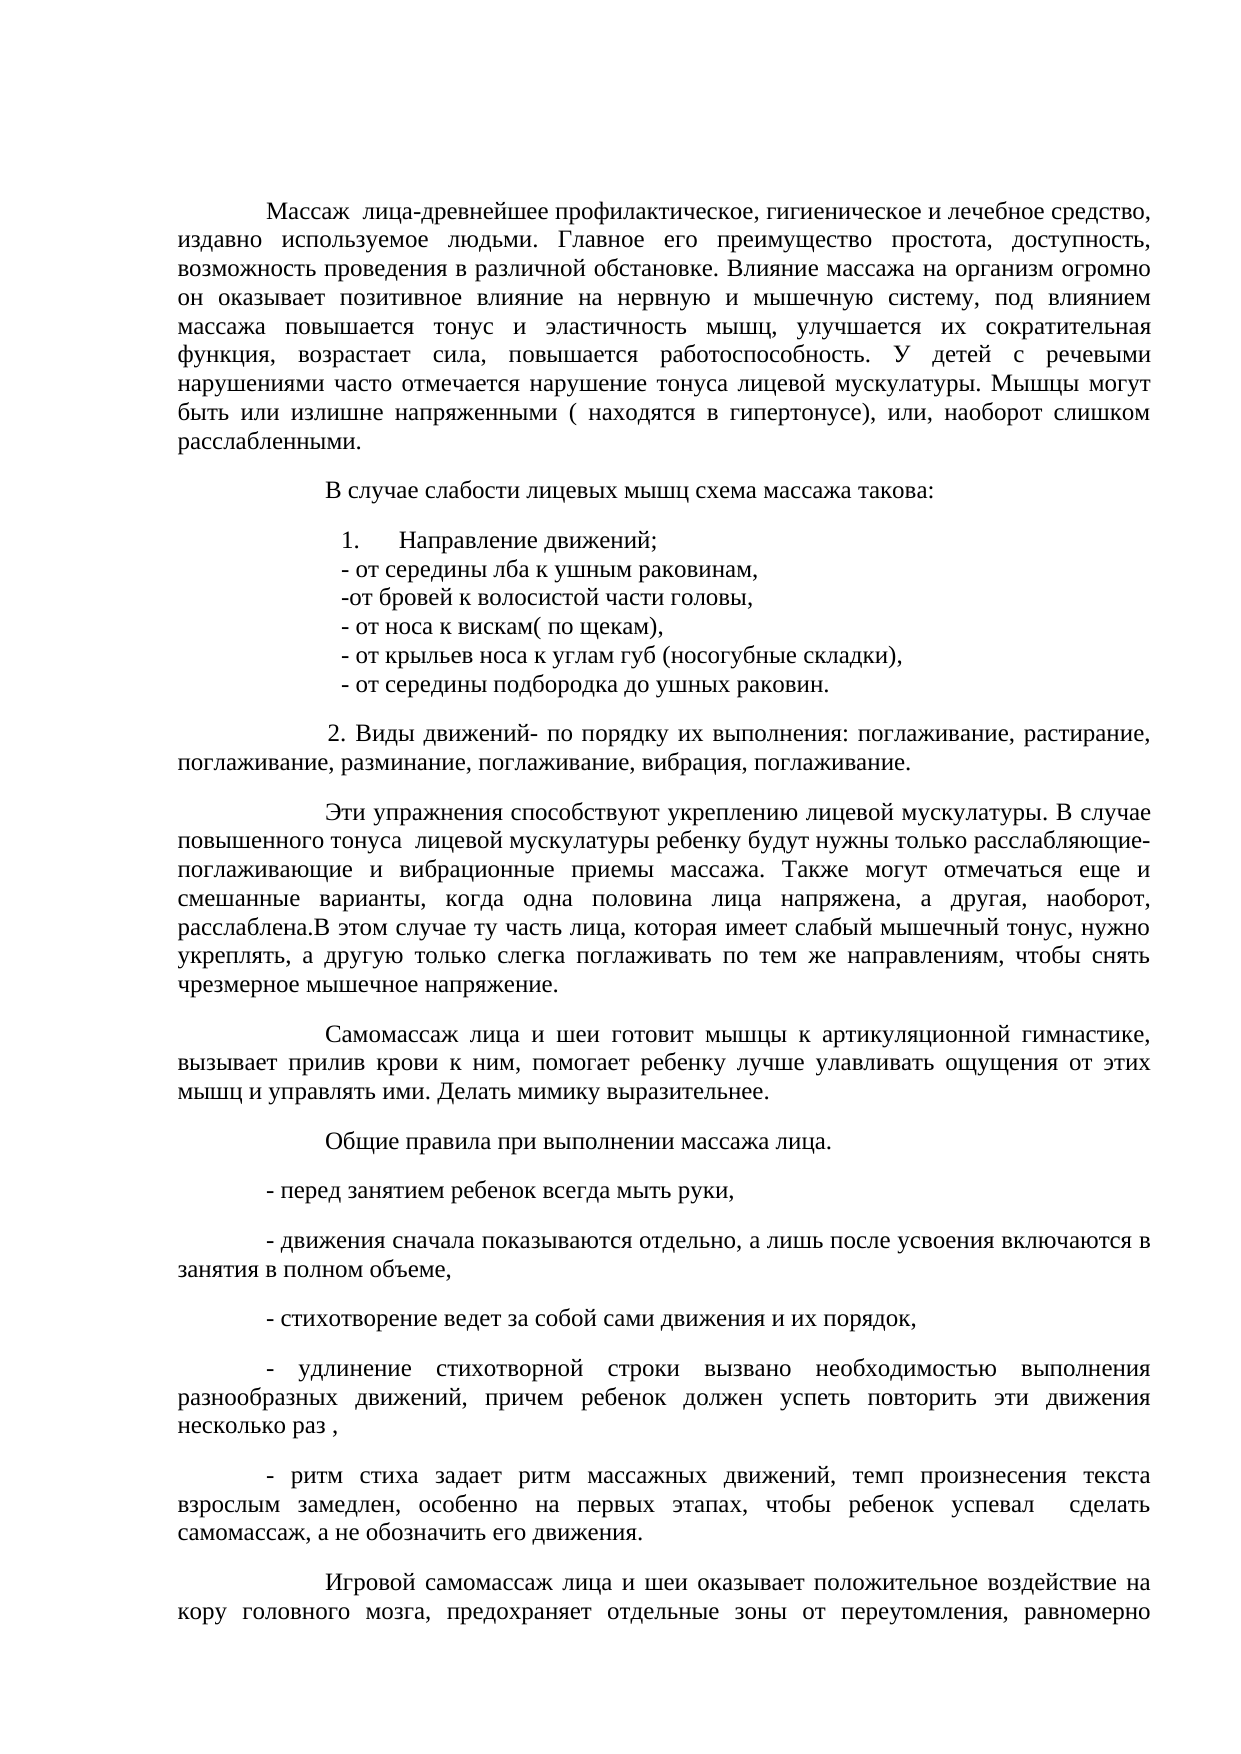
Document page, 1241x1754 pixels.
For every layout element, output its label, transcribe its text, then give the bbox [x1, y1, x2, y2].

text - перед занятием ребенок всегда мыть руки, [177, 1175, 1152, 1204]
text - удлинение стихотворной строки вызвано необходимостью выполнения разнообразных движений, причем ребенок должен успеть повторить эти движения несколько раз , [177, 1353, 1152, 1439]
text Эти упражнения способствуют укреплению лицевой мускулатуры. В случае повышенного тонуса лицевой мускулатуры ребенку будут нужны только расслабляющие- поглаживающие и вибрационные приемы массажа. Также могут отмечаться еще и смешанные варианты, когда одна половина лица напряжена, а другая, наоборот, расслаблена.В этом случае ту часть лица, которая имеет слабый мышечный тонус, нужно укреплять, а другую только слегка поглаживать по тем же направлениям, чтобы снять чрезмерное мышечное напряжение. [177, 797, 1152, 998]
list Направление движений; [252, 525, 1152, 554]
text Общие правила при выполнении массажа лица. [177, 1126, 1152, 1154]
list - от носа к вискам( по щекам), [252, 611, 1152, 640]
text 2. Виды движений- по порядку их выполнения: поглаживание, растирание, поглаживание, разминание, поглаживание, вибрация, поглаживание. [177, 718, 1152, 776]
text - ритм стиха задает ритм массажных движений, темп произнесения текста взрослым замедлен, особенно на первых этапах, чтобы ребенок успевал сделать самомассаж, а не обозначить его движения. [177, 1460, 1152, 1546]
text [177, 1567, 1152, 1624]
text - стихотворение ведет за собой сами движения и их порядок, [177, 1303, 1152, 1332]
list - от середины подбородка до ушных раковин. [252, 669, 1152, 697]
text Самомассаж лица и шеи готовит мышцы к артикуляционной гимнастике, вызывает прилив крови к ним, помогает ребенку лучше улавливать ощущения от этих мышц и управлять ими. Делать мимику выразительнее. [177, 1019, 1152, 1105]
list -от бровей к волосистой части головы, [252, 582, 1152, 611]
text В случае слабости лицевых мышц схема массажа такова: [177, 475, 1152, 504]
text Массаж лица-древнейшее профилактическое, гигиеническое и лечебное средство, издавно используемое людьми. Главное его преимущество простота, доступность, возможность проведения в различной обстановке. Влияние массажа на организм огромно он оказывает позитивное влияние на нервную и мышечную систему, под влиянием массажа повышается тонус и эластичность мышц, улучшается их сократительная функция, возрастает сила, повышается работоспособность. У детей с речевыми нарушениями часто отмечается нарушение тонуса лицевой мускулатуры. Мышцы могут быть или излишне напряженными ( находятся в гипертонусе), или, наоборот слишком расслабленными. [177, 196, 1152, 454]
list - от крыльев носа к углам губ (носогубные складки), [252, 640, 1152, 669]
text - движения сначала показываются отдельно, а лишь после усвоения включаются в занятия в полном объеме, [177, 1225, 1152, 1282]
list - от середины лба к ушным раковинам, [252, 554, 1152, 582]
